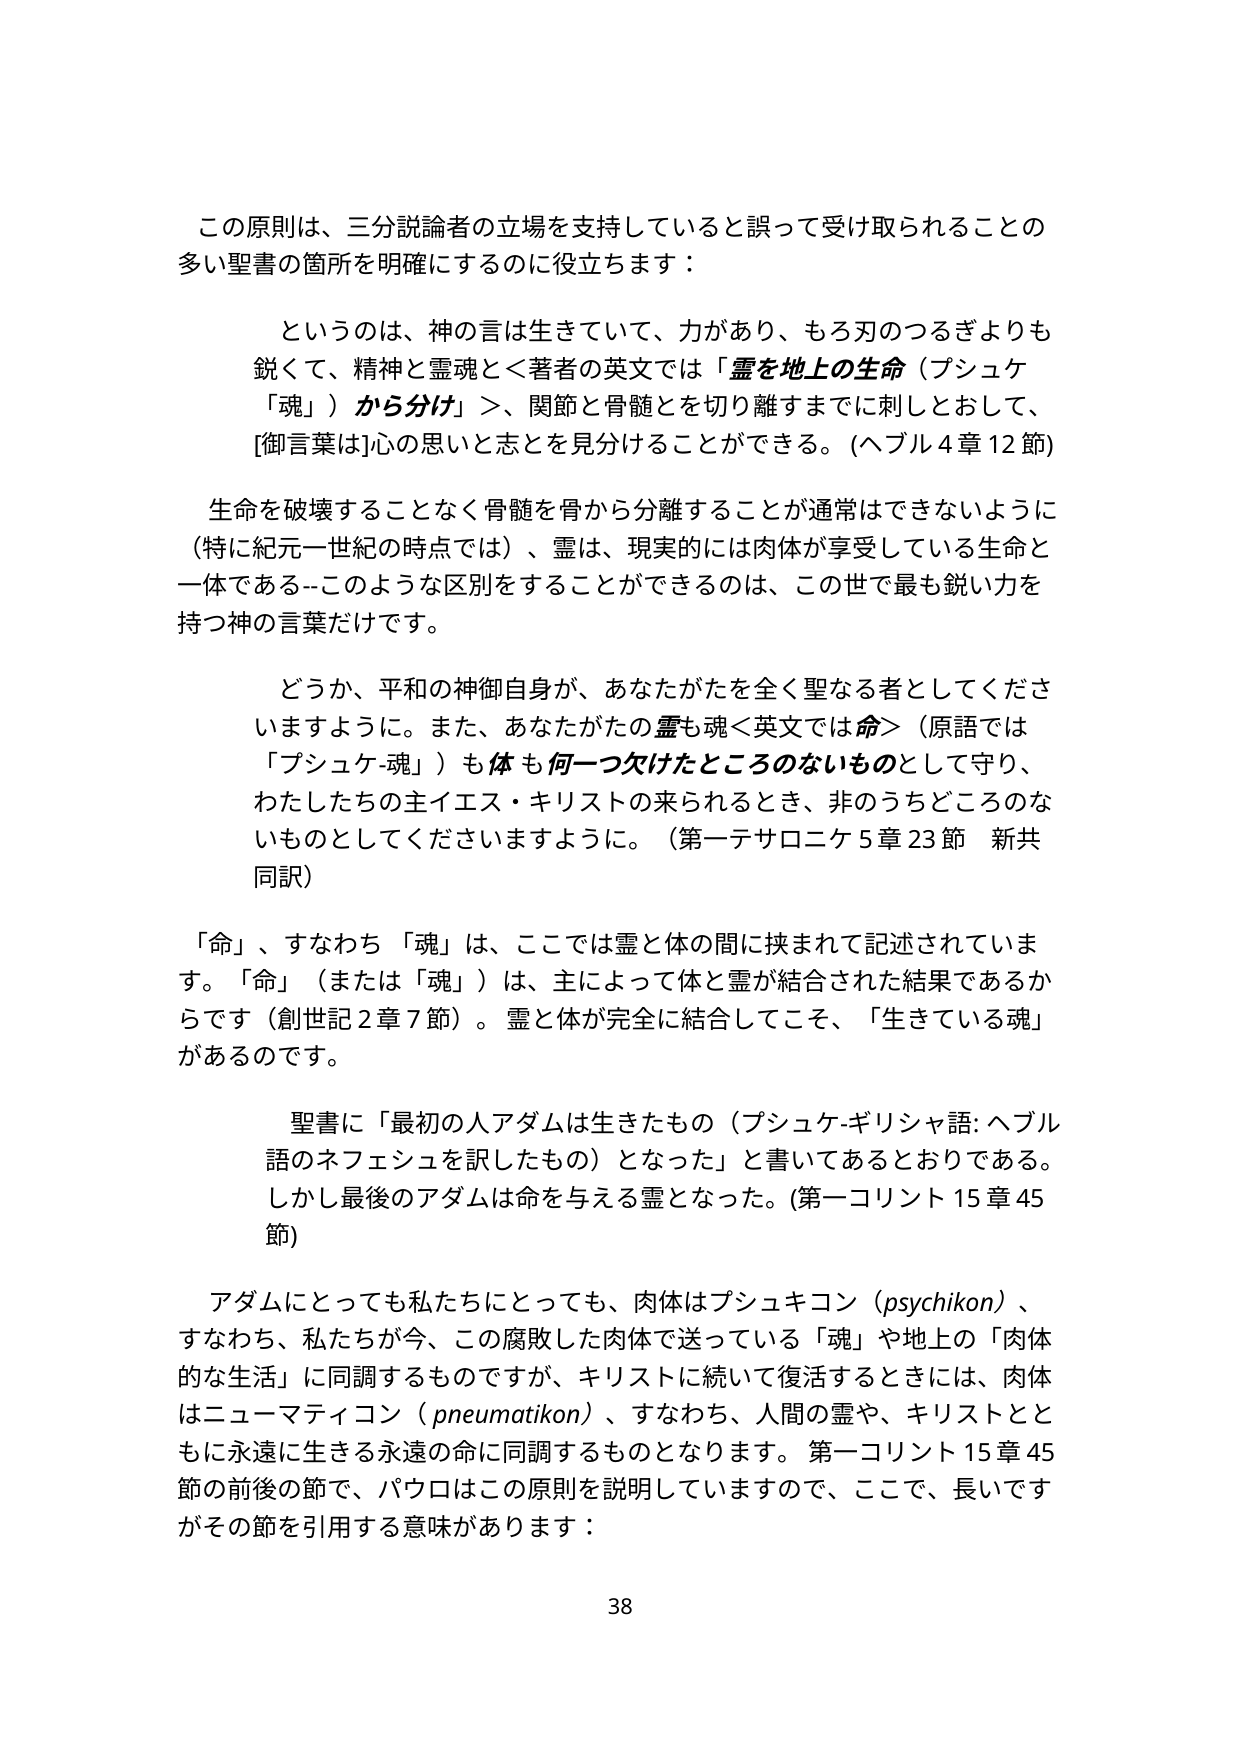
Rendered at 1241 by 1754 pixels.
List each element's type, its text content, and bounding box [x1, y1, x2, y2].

text 生命を破壊することなく骨髄を骨から分離することが通常はできないように（特に紀元一世紀の時点では）、霊は、現実的には肉体が享受している生命と一体である--このような区別をすることができるのは、この世で最も鋭い力を持つ神の言葉だけです。 [177, 490, 1063, 640]
text 「命」、すなわち 「魂」は、ここでは霊と体の間に挟まれて記述されています。「命」（または「魂」）は、主によって体と霊が結合された結果であるからです（創世記2章7節）。 霊と体が完全に結合してこそ、「生きている魂」があるのです。 [177, 923, 1063, 1073]
text アダムにとっても私たちにとっても、肉体はプシュキコン（psychikon）、すなわち、私たちが今、この腐敗した肉体で送っている「魂」や地上の「肉体的な生活」に同調するものですが、キリストに続いて復活するときには、肉体はニューマティコン（ pneumatikon）、すなわち、人間の霊や、キリストとともに永遠に生きる永遠の命に同調するものとなります。 第一コリント15章45節の前後の節で、パウロはこの原則を説明していますので、ここで、長いですがその節を引用する意味があります： [177, 1282, 1063, 1544]
text 聖書に「最初の人アダムは生きたもの（プシュケ-ギリシャ語: ヘブル語のネフェシュを訳したもの）となった」と書いてあるとおりである。しかし最後のアダムは命を与える霊となった。(第一コリント15章45節) [265, 1103, 1063, 1253]
text この原則は、三分説論者の立場を支持していると誤って受け取られることの多い聖書の箇所を明確にするのに役立ちます： [177, 207, 1063, 282]
text どうか、平和の神御自身が、あなたがたを全く聖なる者としてくださいますように。また、あなたがたの霊も魂＜英文では命＞（原語では「プシュケ-魂」）も体 も何一つ欠けたところのないものとして守り、わたしたちの主イエス・キリストの来られるとき、非のうちどころのないものとしてくださいますように。（第一テサロニケ5章23節 新共同訳） [253, 669, 1063, 894]
text というのは、神の言は生きていて、力があり、もろ刃のつるぎよりも鋭くて、精神と霊魂と＜著者の英文では「霊を地上の生命（プシュケ「魂」）から分け」＞、関節と骨髄とを切り離すまでに刺しとおして、[御言葉は]心の思いと志とを見分けることができる。 (ヘブル4章12節) [253, 311, 1063, 461]
